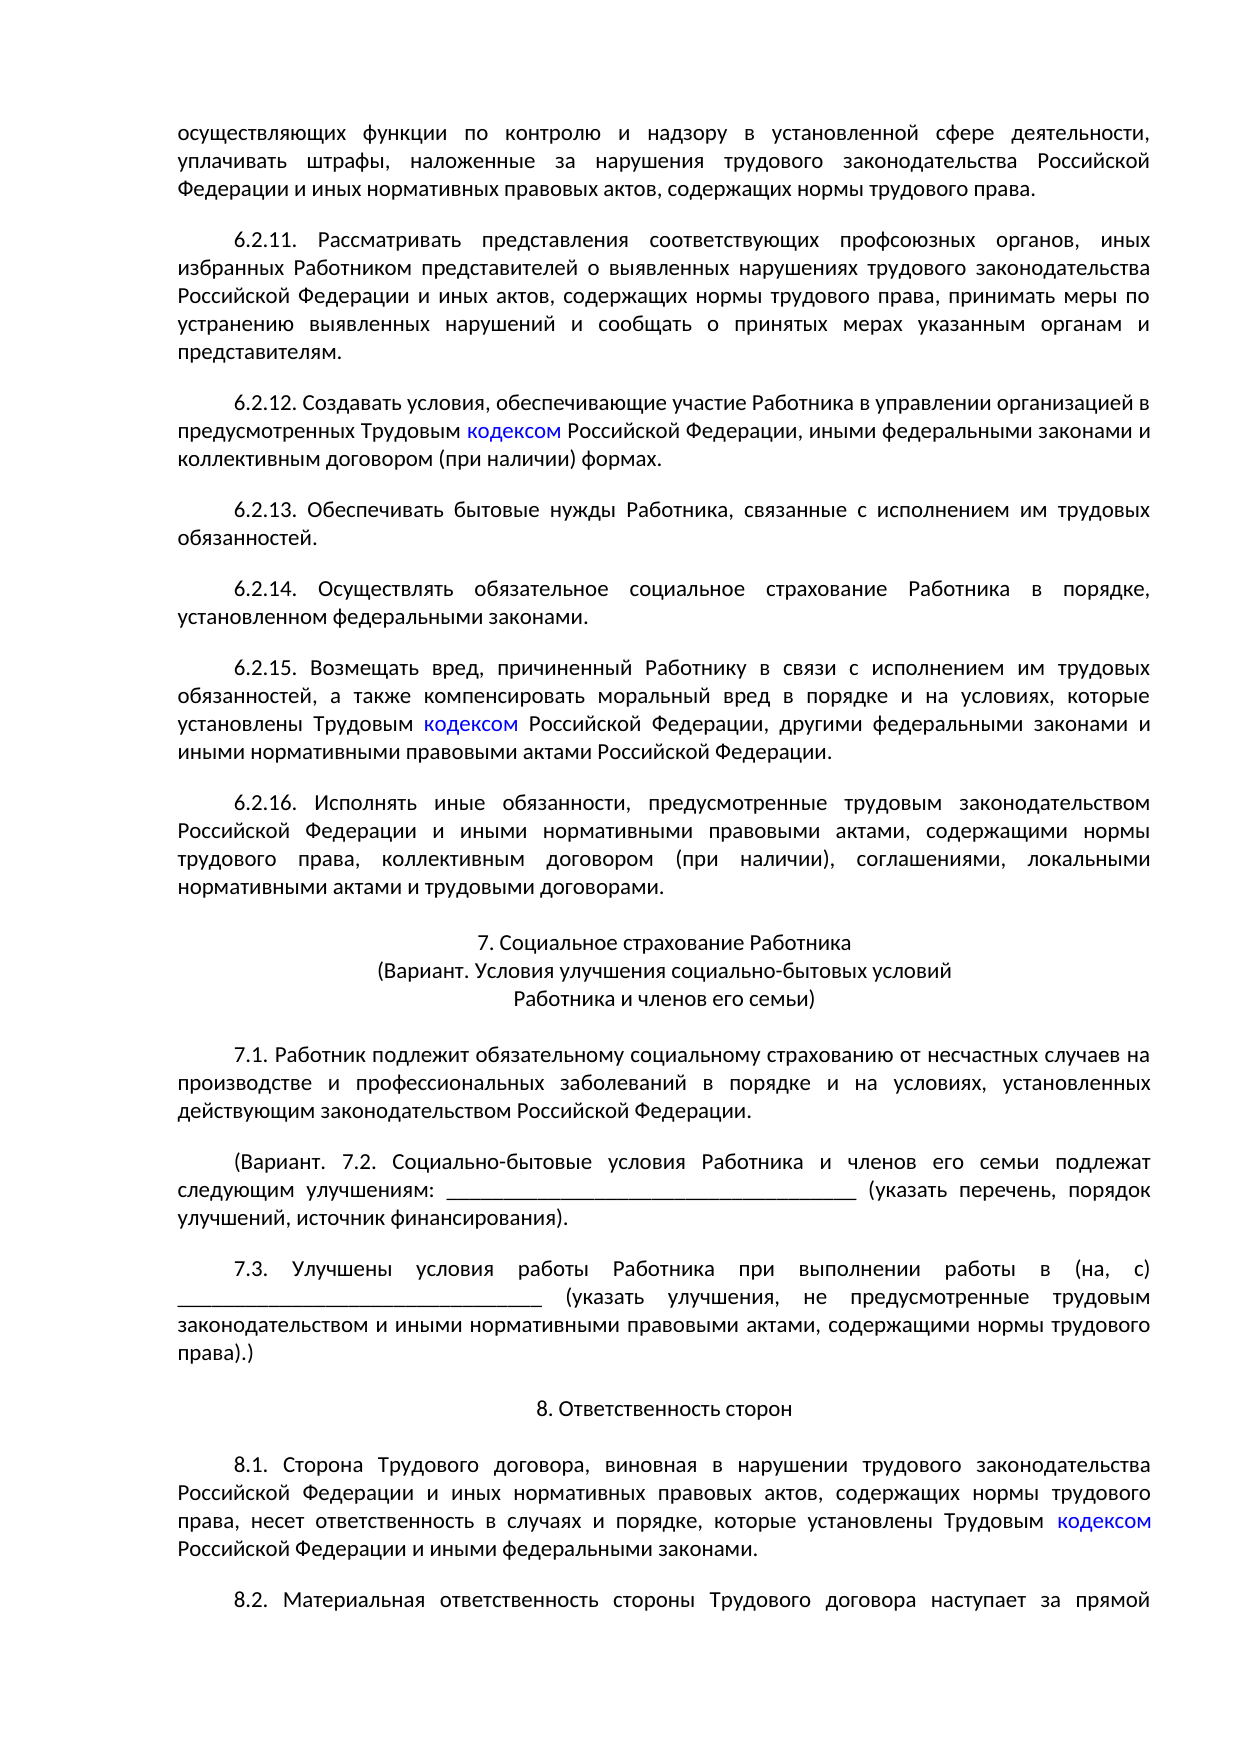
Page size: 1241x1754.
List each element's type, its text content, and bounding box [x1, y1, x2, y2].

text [177, 118, 1152, 202]
text 6.2.12. Создавать условия, обеспечивающие участие Работника в управлении организацией в предусмотренных Трудовым кодексом Российской Федерации, иными федеральными законами и коллективным договором (при наличии) формах. [177, 388, 1152, 472]
text 6.2.15. Возмещать вред, причиненный Работнику в связи с исполнением им трудовых обязанностей, а также компенсировать моральный вред в порядке и на условиях, которые установлены Трудовым кодексом Российской Федерации, другими федеральными законами и иными нормативными правовыми актами Российской Федерации. [177, 653, 1152, 765]
text 6.2.14. Осуществлять обязательное социальное страхование Работника в порядке, установленном федеральными законами. [177, 574, 1152, 630]
text Работника и членов его семьи) [177, 984, 1152, 1012]
text 6.2.16. Исполнять иные обязанности, предусмотренные трудовым законодательством Российской Федерации и иными нормативными правовыми актами, содержащими нормы трудового права, коллективным договором (при наличии), соглашениями, локальными нормативными актами и трудовыми договорами. [177, 788, 1152, 900]
text (Вариант. Условия улучшения социально-бытовых условий [177, 956, 1152, 984]
text 7.3. Улучшены условия работы Работника при выполнении работы в (на, с) ________________________________ (указать улучшения, не предусмотренные трудовым законодательством и иными нормативными правовыми актами, содержащими нормы трудового права).) [177, 1254, 1152, 1366]
text 7. Социальное страхование Работника [177, 928, 1152, 956]
text 6.2.13. Обеспечивать бытовые нужды Работника, связанные с исполнением им трудовых обязанностей. [177, 495, 1152, 551]
text 8.1. Сторона Трудового договора, виновная в нарушении трудового законодательства Российской Федерации и иных нормативных правовых актов, содержащих нормы трудового права, несет ответственность в случаях и порядке, которые установлены Трудовым кодексом Российской Федерации и иными федеральными законами. [177, 1450, 1152, 1562]
text 8. Ответственность сторон [177, 1394, 1152, 1422]
text 6.2.11. Рассматривать представления соответствующих профсоюзных органов, иных избранных Работником представителей о выявленных нарушениях трудового законодательства Российской Федерации и иных актов, содержащих нормы трудового права, принимать меры по устранению выявленных нарушений и сообщать о принятых мерах указанным органам и представителям. [177, 225, 1152, 365]
text 7.1. Работник подлежит обязательному социальному страхованию от несчастных случаев на производстве и профессиональных заболеваний в порядке и на условиях, установленных действующим законодательством Российской Федерации. [177, 1040, 1152, 1124]
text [177, 1585, 1152, 1613]
text (Вариант. 7.2. Социально-бытовые условия Работника и членов его семьи подлежат следующим улучшениям: ____________________________________ (указать перечень, порядок улучшений, источник финансирования). [177, 1147, 1152, 1231]
